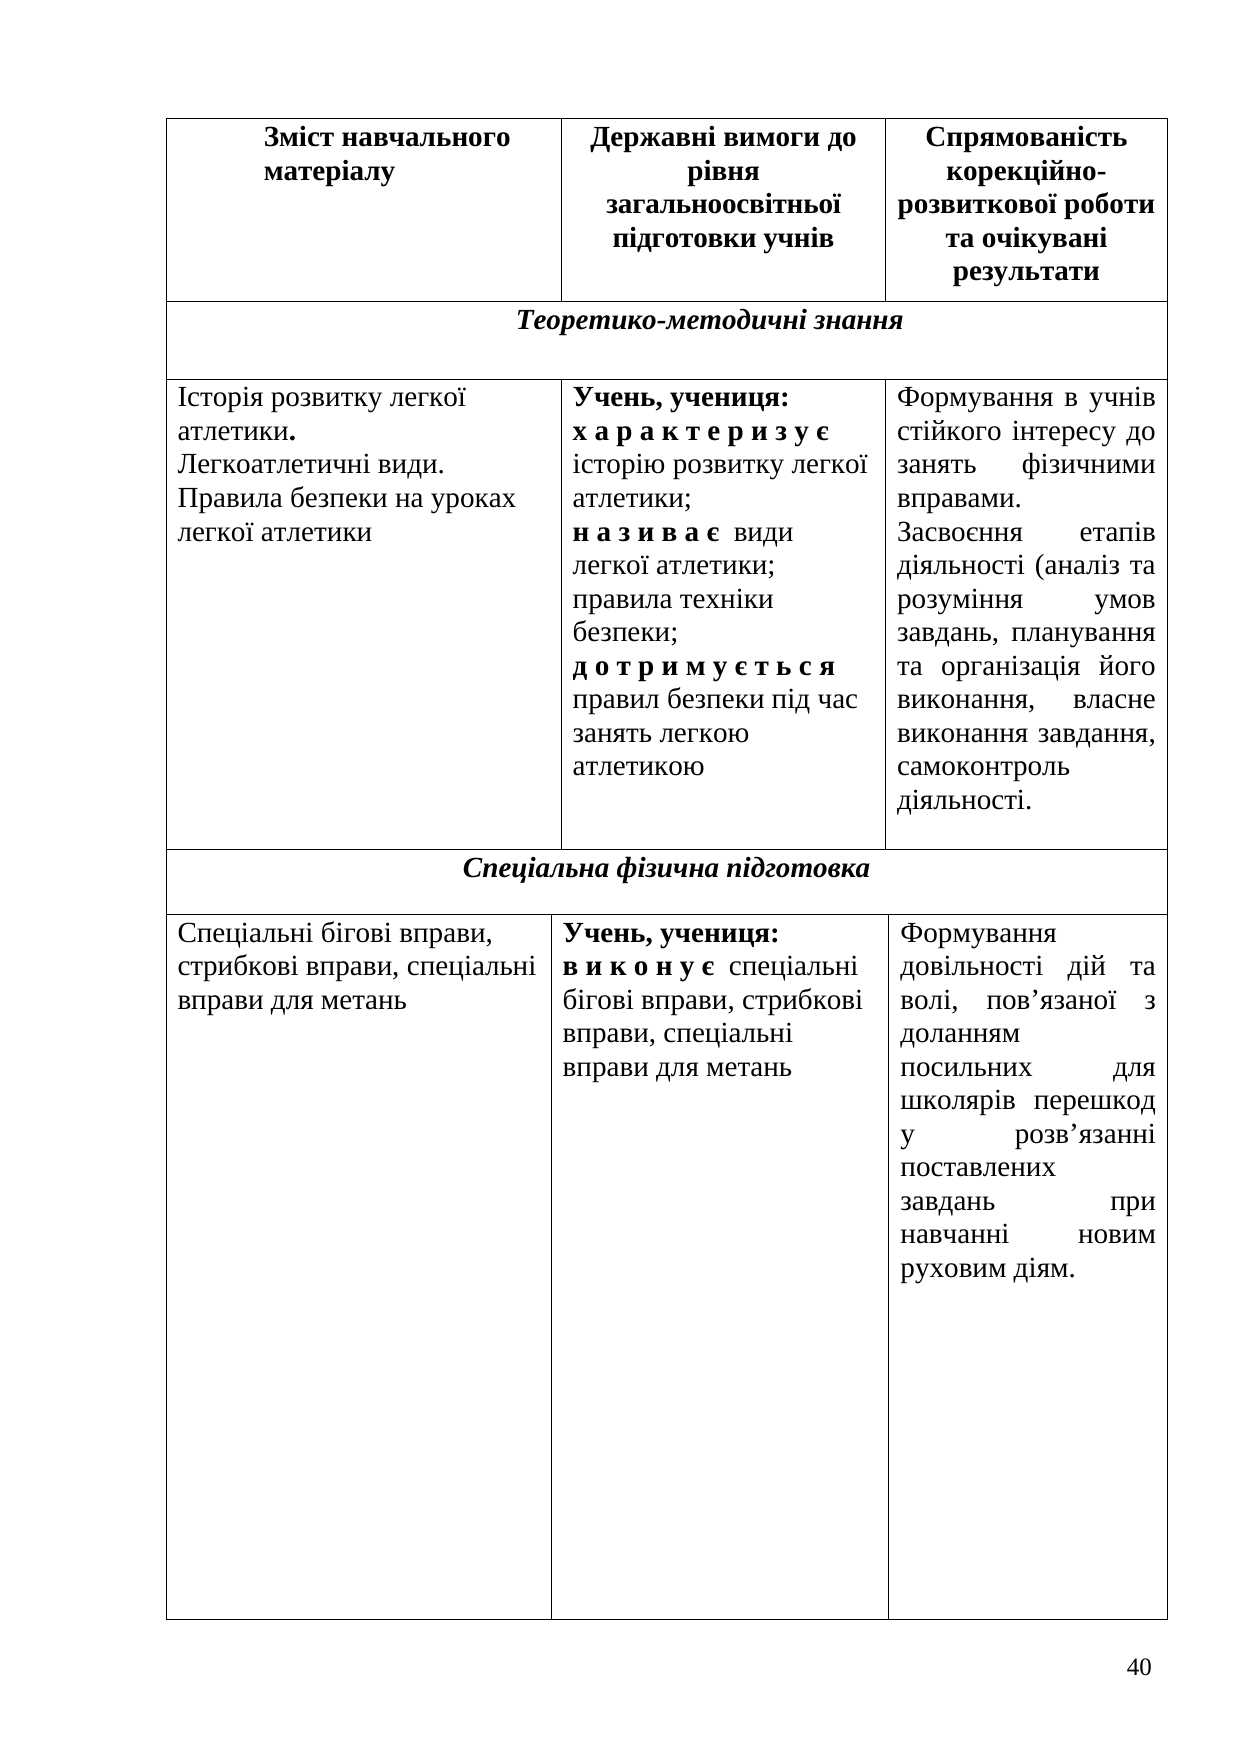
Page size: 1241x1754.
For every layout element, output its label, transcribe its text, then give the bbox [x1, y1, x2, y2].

table_header Державні вимоги до рівня загальноосвітньої підготовки учнів [562, 119, 885, 301]
table_header Зміст навчального матеріалу [252, 119, 561, 301]
table_cell Формування довільності дій та волі, пов’язаної з доланням посильних для школярів перешкод у розв’язанні поставлених завдань при навчанні новим руховим діям. [889, 915, 1167, 1619]
table_cell Учень, учениця: х а р а к т е р и з у є історію розвитку легкої атлетики; н а з и в а є види легкої атлетики; правила техніки безпеки; д о т р и м у є т ь с я правил безпеки під час занять легкою атлетикою [562, 380, 885, 849]
table_cell Спеціальні бігові вправи, стрибкові вправи, спеціальні вправи для метань [167, 915, 551, 1619]
table_cell [167, 302, 252, 378]
table_cell Учень, учениця: в и к о н у є спеціальні бігові вправи, стрибкові вправи, спеціальні вправи для метань [552, 915, 888, 1619]
table_header [167, 119, 252, 301]
table_cell Формування в учнів стійкого інтересу до занять фізичними вправами. Засвоєння етапів діяльності (аналіз та розуміння умов завдань, планування та організація його виконання, власне виконання завдання, самоконтроль діяльності. [886, 380, 1167, 849]
table_cell Історія розвитку легкої атлетики. Легкоатлетичні види. Правила безпеки на уроках легкої атлетики [167, 380, 561, 849]
table_header Спрямованість корекційно-розвиткової роботи та очікувані результати [886, 119, 1167, 301]
table_cell Теоретико-методичні знання [252, 302, 1167, 378]
table_cell Спеціальна фізична підготовка [167, 850, 1167, 914]
